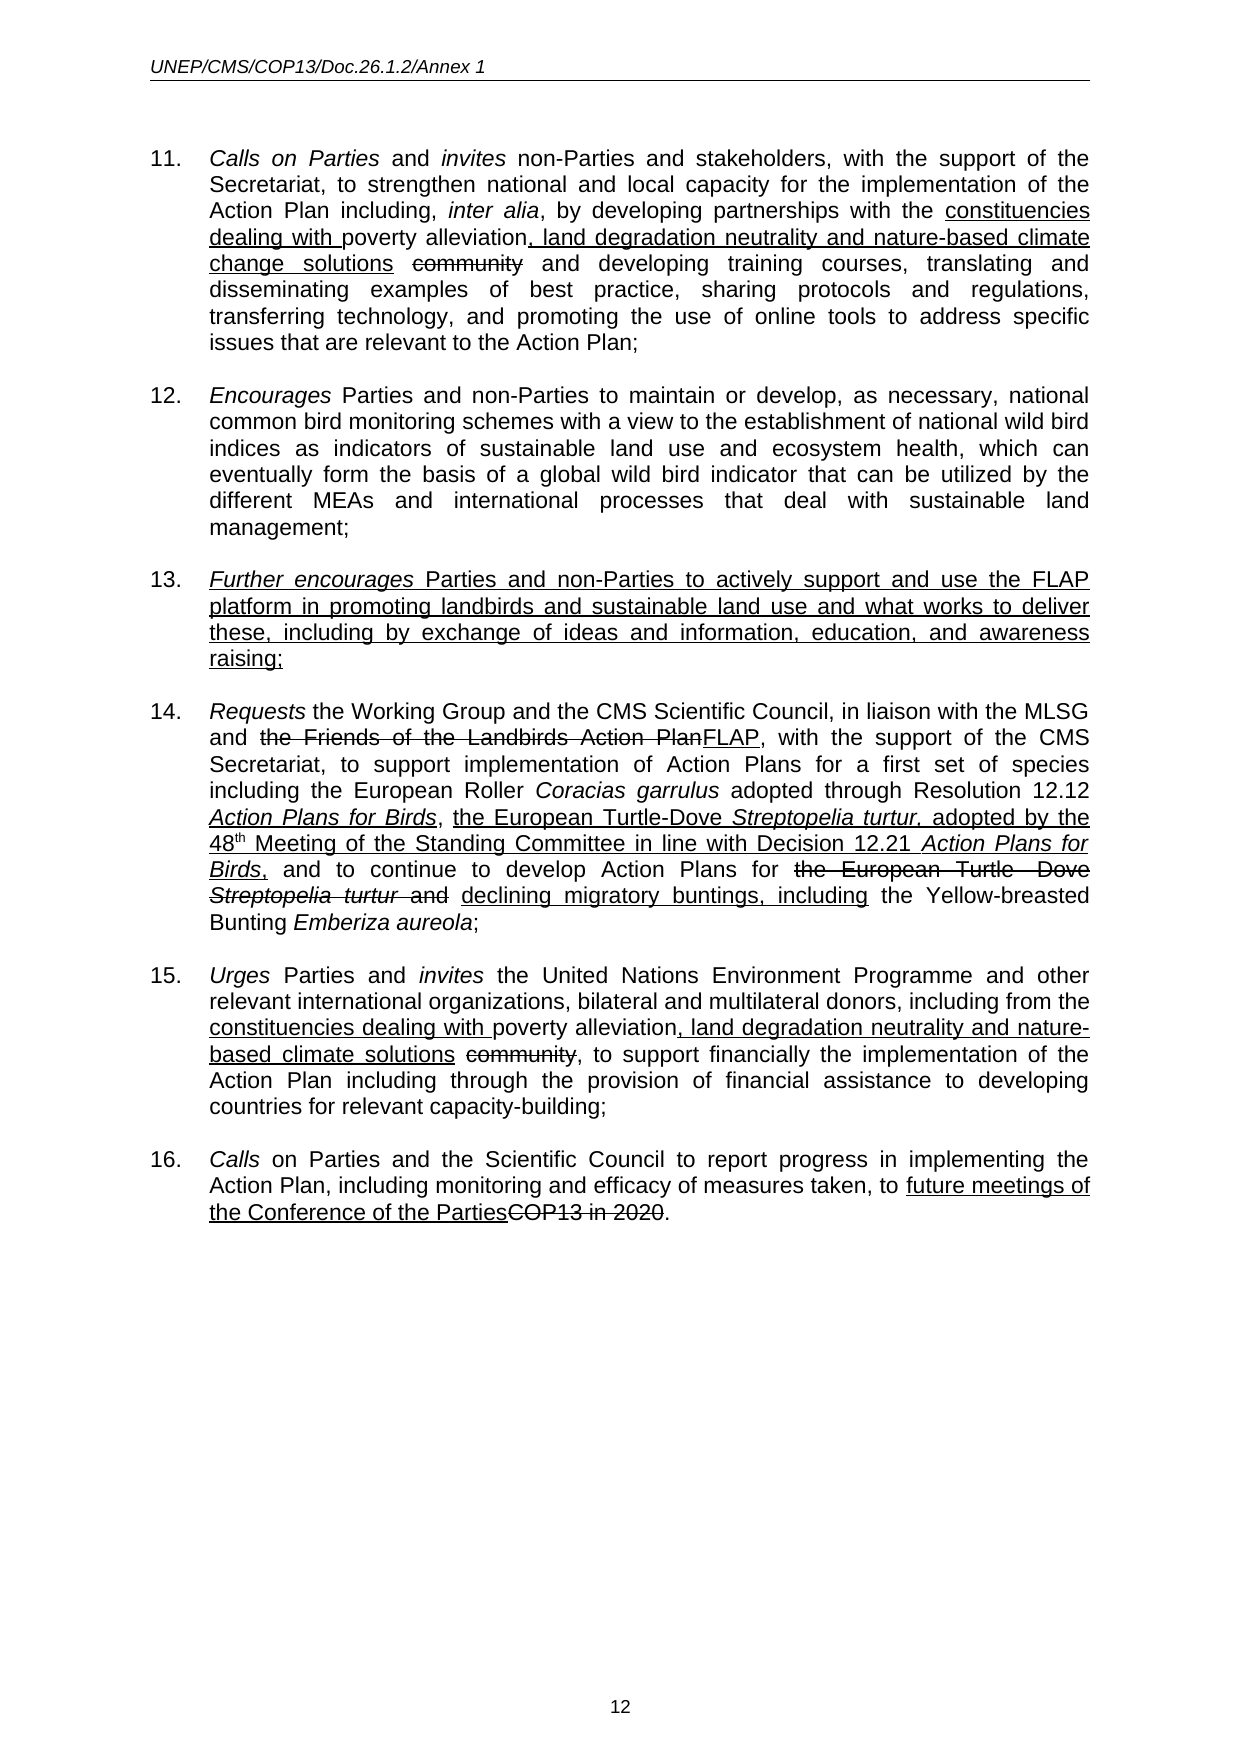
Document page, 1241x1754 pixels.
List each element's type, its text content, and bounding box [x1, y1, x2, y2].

list Encourages Parties and non-Parties to maintain or develop, as necessary, national common bird monitoring schemes with a view to the establishment of national wild bird indices as indicators of sustainable land use and ecosystem health, which can eventually form the basis of a global wild bird indicator that can be utilized by the different MEAs and international processes that deal with sustainable land management; [150, 382, 1090, 540]
list Urges Parties and invites the United Nations Environment Programme and other relevant international organizations, bilateral and multilateral donors, including from the constituencies dealing with poverty alleviation, land degradation neutrality and nature-based climate solutions community, to support financially the implementation of the Action Plan including through the provision of financial assistance to developing countries for relevant capacity-building; [150, 962, 1090, 1120]
list Requests the Working Group and the CMS Scientific Council, in liaison with the MLSG and the Friends of the Landbirds Action PlanFLAP, with the support of the CMS Secretariat, to support implementation of Action Plans for a first set of species including the European Roller Coracias garrulus adopted through Resolution 12.12 Action Plans for Birds, the European Turtle-Dove Streptopelia turtur, adopted by the 48th Meeting of the Standing Committee in line with Decision 12.21 Action Plans for Birds, and to continue to develop Action Plans for the European Turtle- Dove Streptopelia turtur and declining migratory buntings, including the Yellow-breasted Bunting Emberiza aureola; [150, 698, 1090, 935]
list Calls on Parties and invites non-Parties and stakeholders, with the support of the Secretariat, to strengthen national and local capacity for the implementation of the Action Plan including, inter alia, by developing partnerships with the constituencies dealing with poverty alleviation, land degradation neutrality and nature-based climate change solutions community and developing training courses, translating and disseminating examples of best practice, sharing protocols and regulations, transferring technology, and promoting the use of online tools to address specific issues that are relevant to the Action Plan; [150, 144, 1090, 355]
list Further encourages Parties and non-Parties to actively support and use the FLAP platform in promoting landbirds and sustainable land use and what works to deliver these, including by exchange of ideas and information, education, and awareness raising; [150, 566, 1090, 672]
list Calls on Parties and the Scientific Council to report progress in implementing the Action Plan, including monitoring and efficacy of measures taken, to future meetings of the Conference of the PartiesCOP13 in 2020. [150, 1146, 1090, 1225]
